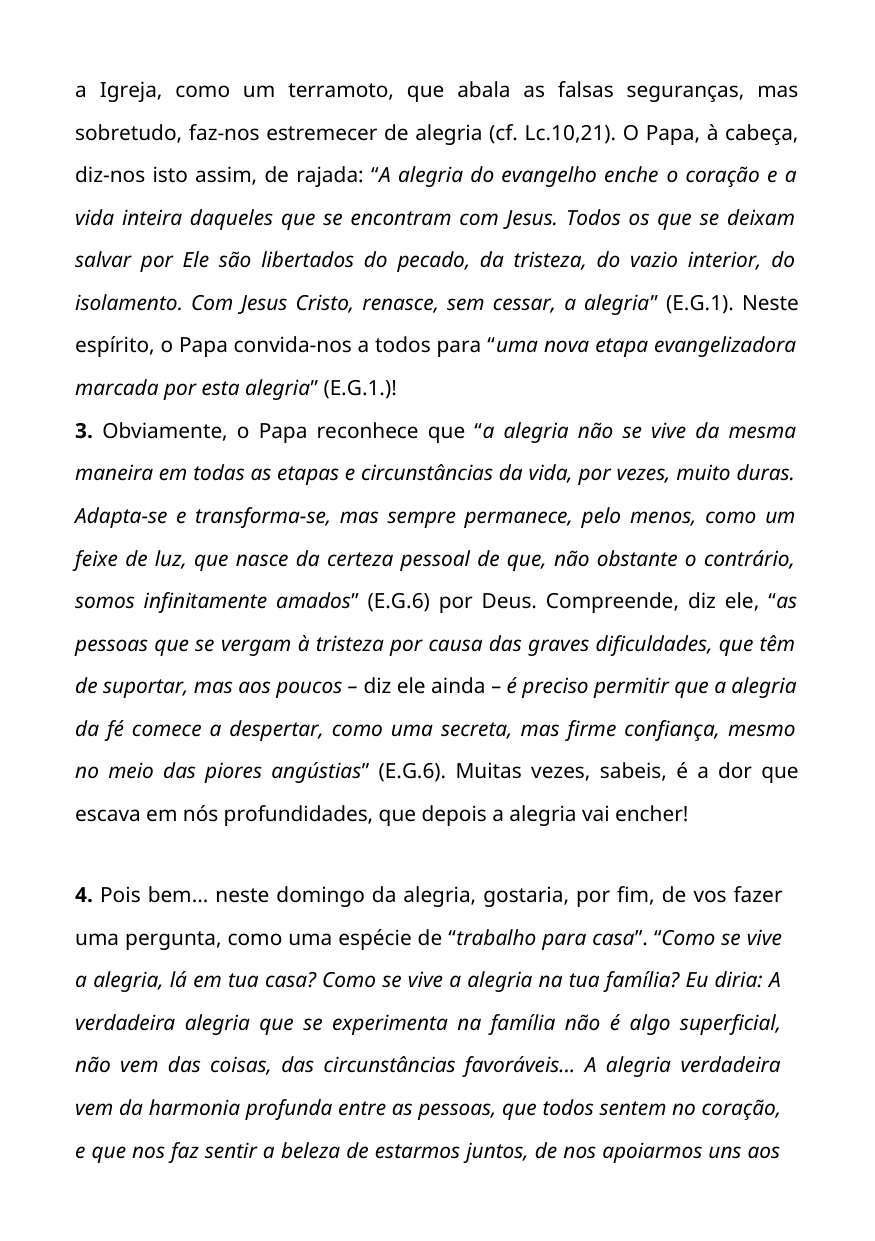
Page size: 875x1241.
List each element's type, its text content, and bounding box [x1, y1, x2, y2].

text 3. Obviamente, o Papa reconhece que “a alegria não se vive da mesma maneira em todas as etapas e circunstâncias da vida, por vezes, muito duras. Adapta-se e transforma-se, mas sempre permanece, pelo menos, como um feixe de luz, que nasce da certeza pessoal de que, não obstante o contrário, somos infinitamente amados” (E.G.6) por Deus. Compreende, diz ele, “as pessoas que se vergam à tristeza por causa das graves dificuldades, que têm de suportar, mas aos poucos – diz ele ainda – é preciso permitir que a alegria da fé comece a despertar, como uma secreta, mas firme confiança, mesmo no meio das piores angústias” (E.G.6). Muitas vezes, sabeis, é a dor que escava em nós profundidades, que depois a alegria vai encher! [75, 416, 799, 828]
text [75, 880, 784, 1164]
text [75, 75, 799, 402]
